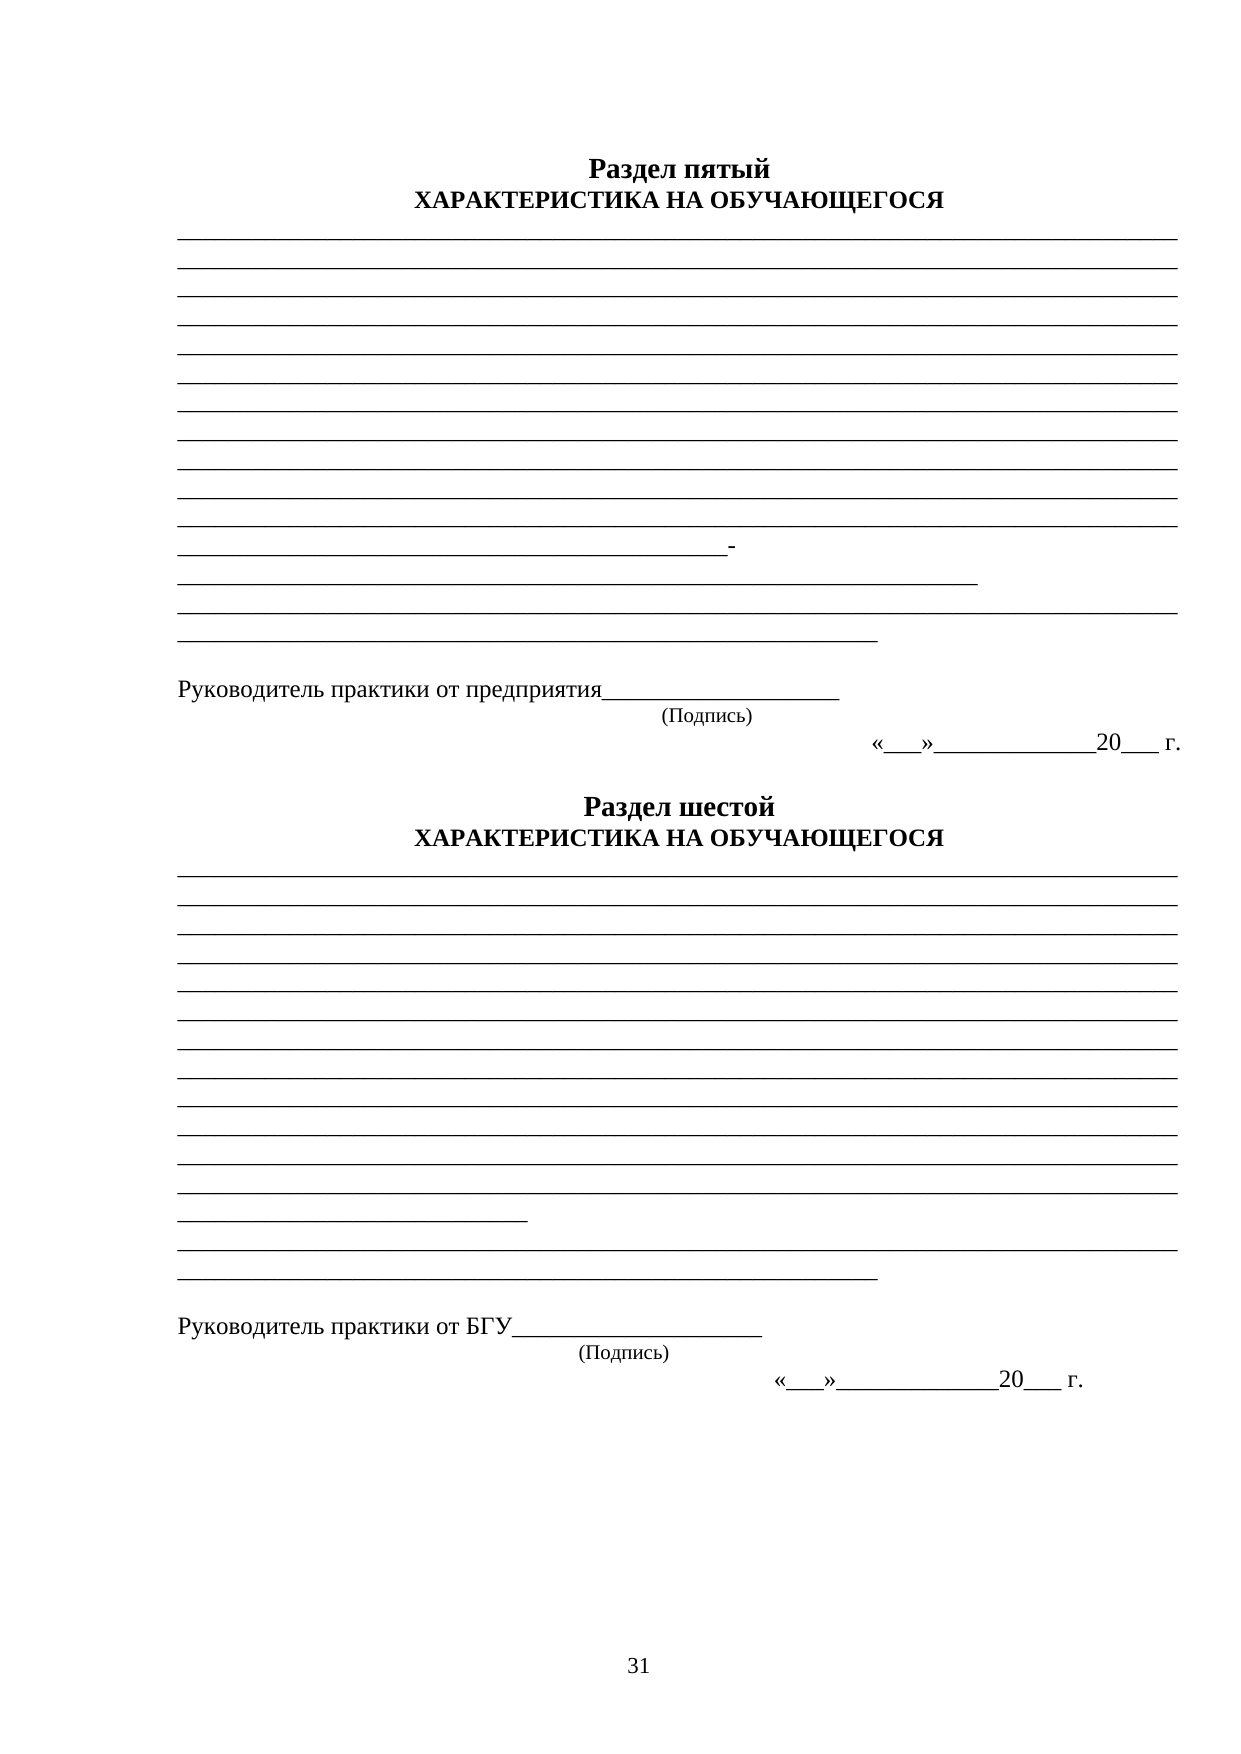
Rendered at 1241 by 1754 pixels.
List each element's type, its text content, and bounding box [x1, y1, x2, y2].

text ____________________________________________________________________________________________________________________________________________________________________________________________________________________________________________________________________________________________________________________________________________________________________________________________________________________________________________________________________________________________________________________________________________________________________________________________________________________________________________________________________________________________________________________________________________________________________________________________________________________________________________________________________________________________________________________________________________________________________________________________________________________________ [177, 851, 1181, 1225]
text Раздел шестой [177, 789, 1181, 823]
text (Подпись) [177, 703, 1181, 727]
text «___»_____________20___ г. [177, 1364, 1181, 1393]
text Раздел пятый [177, 152, 1181, 185]
text (Подпись) [477, 1340, 1181, 1364]
text ________________________________________________________________________________________________________________________________________ [177, 588, 1181, 645]
text «___»_____________20___ г. [177, 727, 1181, 756]
text ХАРАКТЕРИСТИКА НА ОБУЧАЮЩЕГОСЯ [177, 185, 1181, 214]
text ____________________________________________________________________________________________________________________________________________________________________________________________________________________________________________________________________________________________________________________________________________________________________________________________________________________________________________________________________________________________________________________________________________________________________________________________________________________________________________________________________________________________________________________________________________________________________________________________________________________________________________________________________________________________________________________________________________________________________________________________________________________________ [177, 214, 1181, 588]
text ________________________________________________________________________________________________________________________________________ [177, 1225, 1181, 1283]
text Руководитель практики от предприятия___________________ [177, 674, 1181, 703]
text ХАРАКТЕРИСТИКА НА ОБУЧАЮЩЕГОСЯ [177, 823, 1181, 851]
text Руководитель практики от БГУ____________________ [177, 1311, 1181, 1340]
